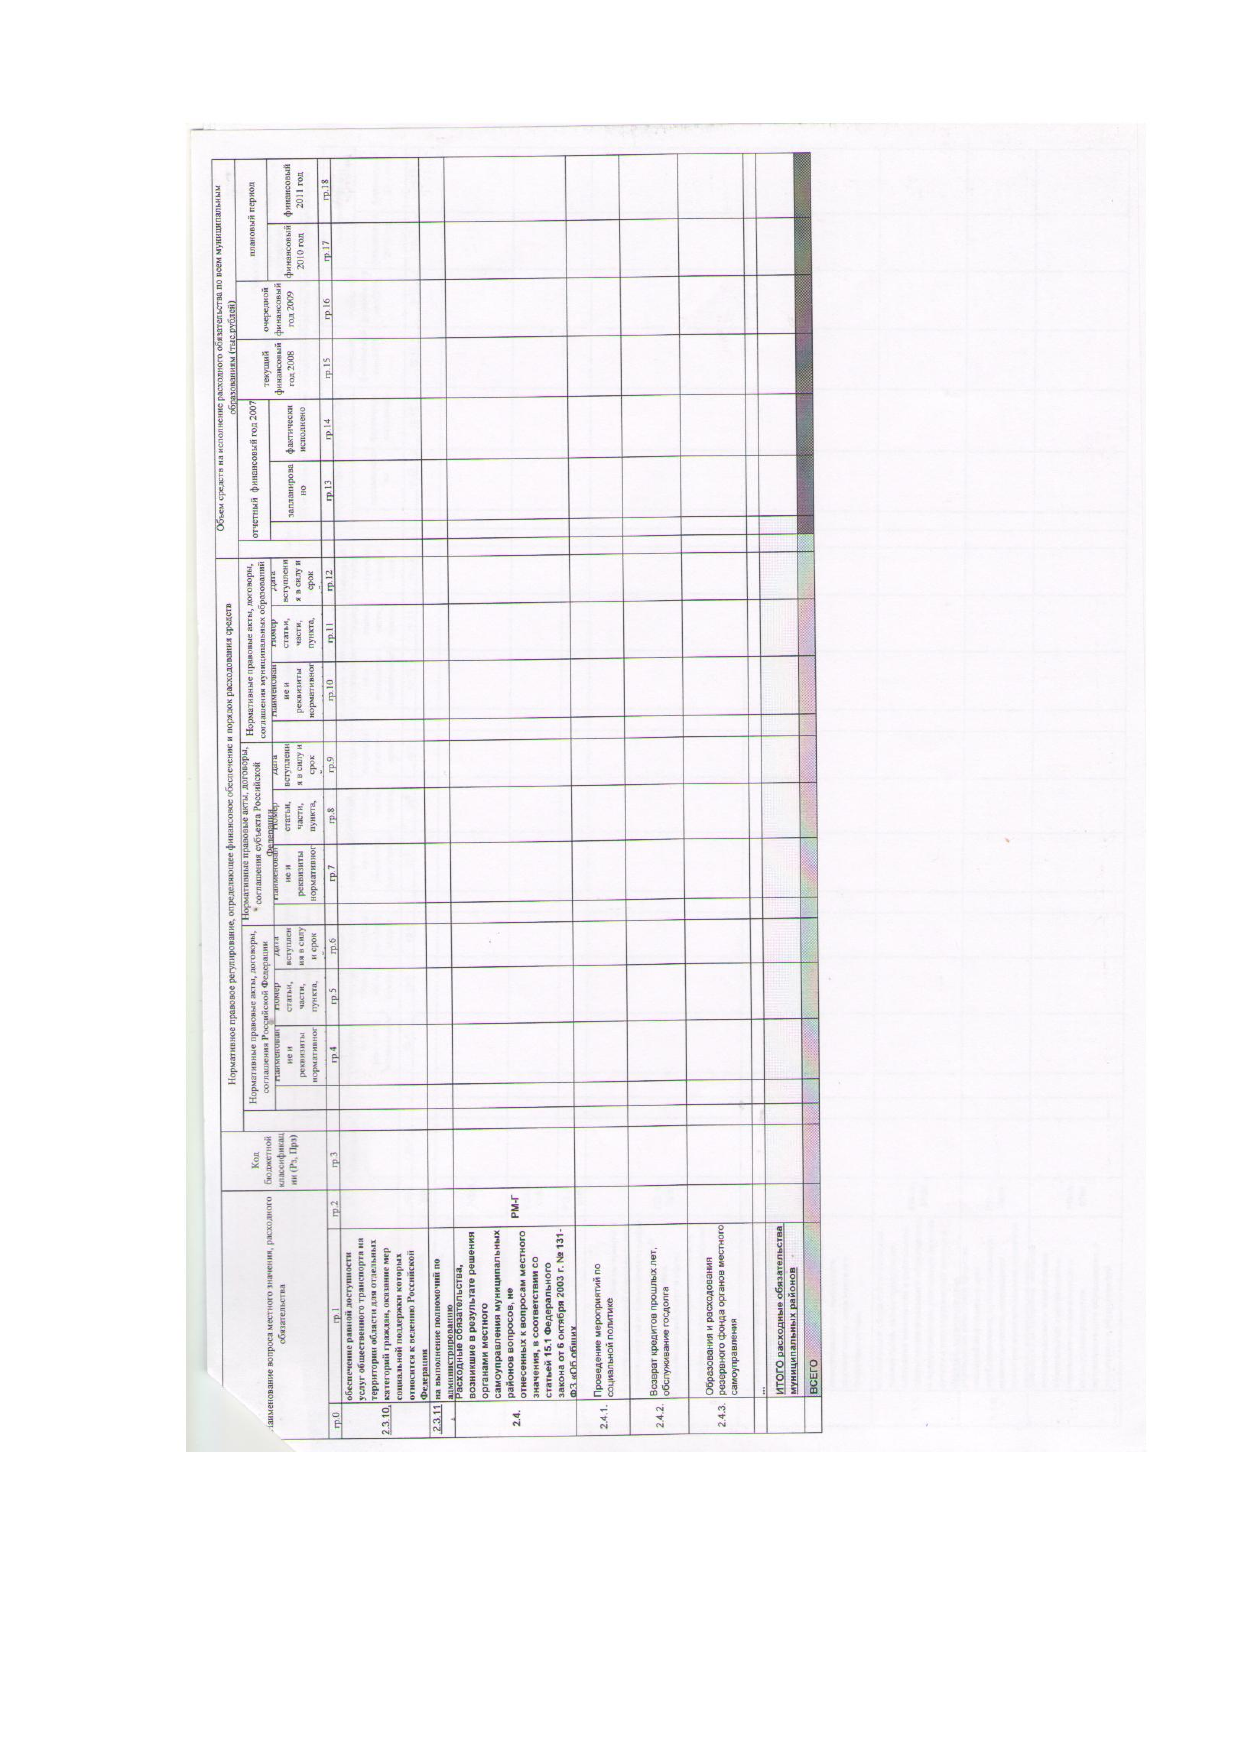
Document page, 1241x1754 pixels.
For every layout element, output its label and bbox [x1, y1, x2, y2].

picture [177, 118, 1152, 1456]
